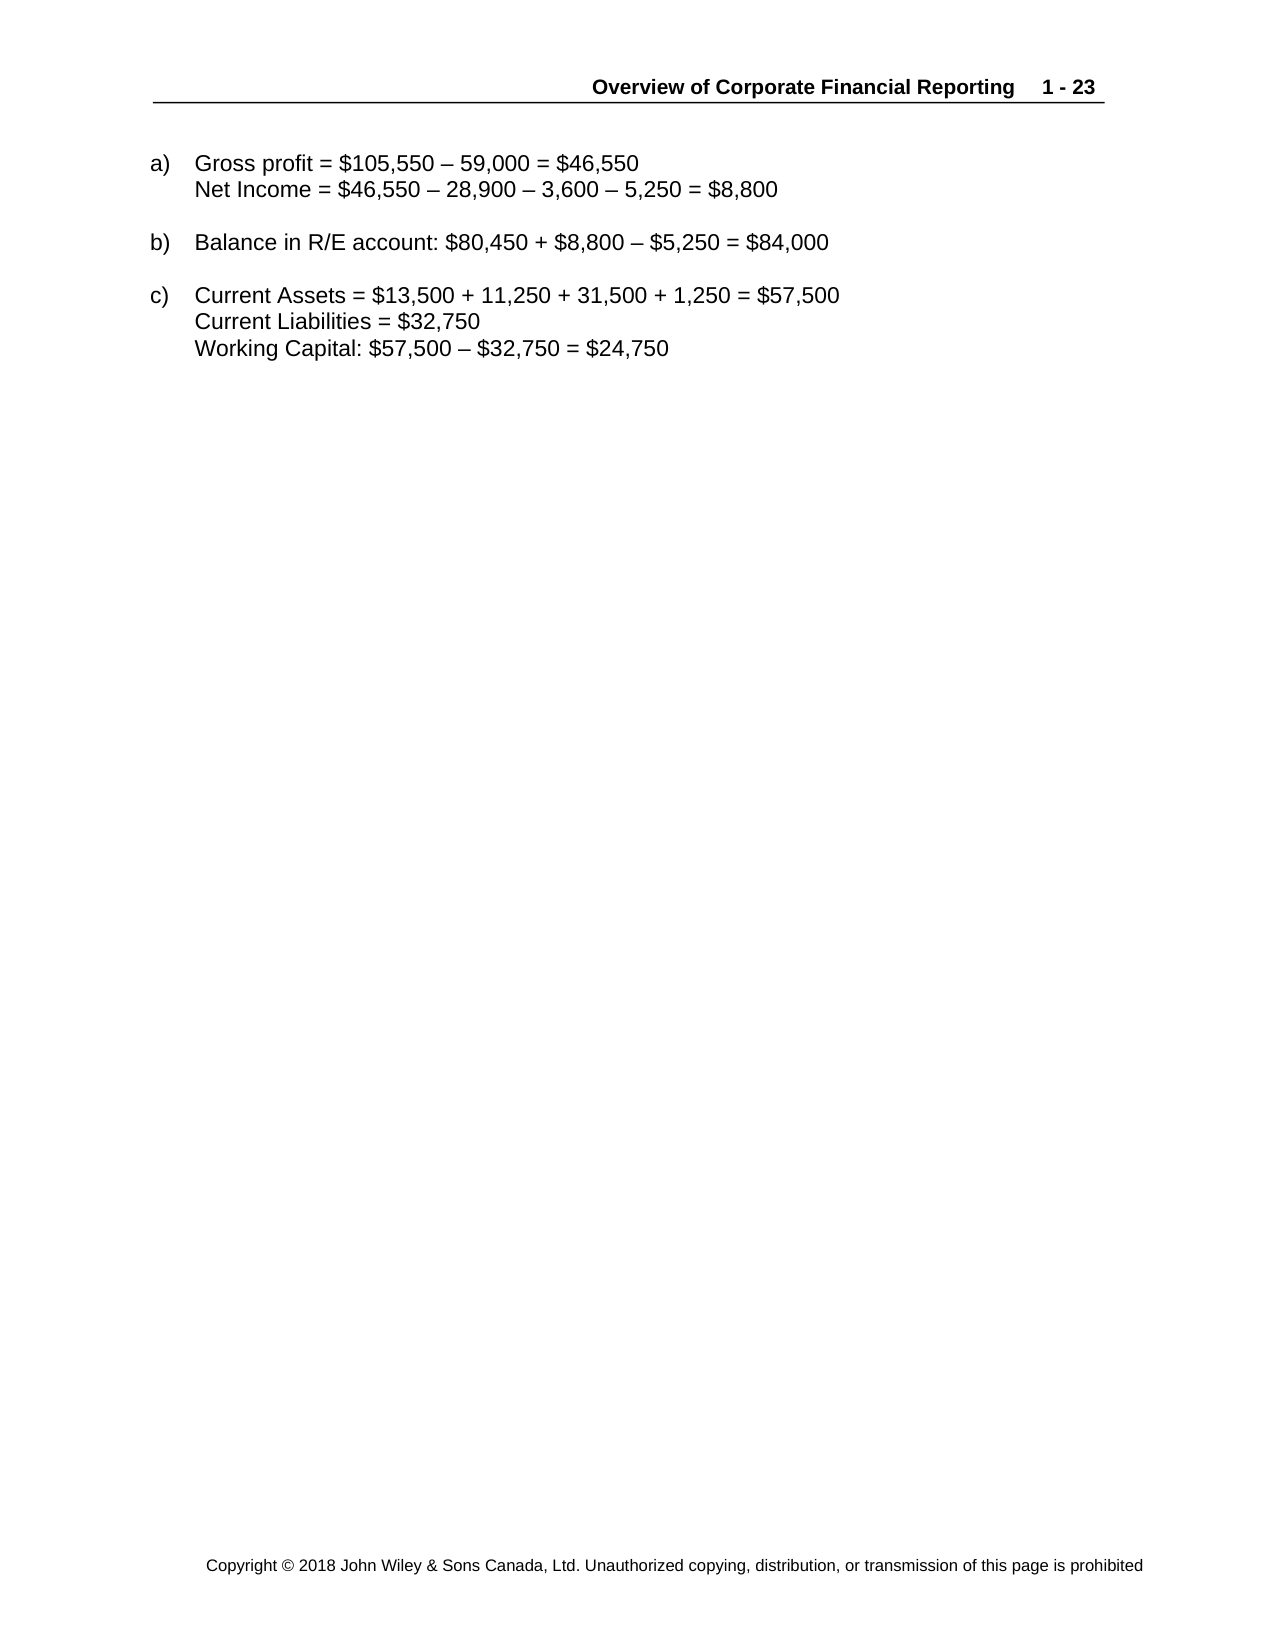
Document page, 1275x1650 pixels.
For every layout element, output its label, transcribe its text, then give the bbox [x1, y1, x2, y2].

text Current Liabilities = $32,750 [150, 308, 1125, 334]
list Balance in R/E account: $80,450 + $8,800 – $5,250 = $84,000 [150, 229, 1125, 255]
list Gross profit = $105,550 – 59,000 = $46,550 [150, 150, 1125, 176]
text Working Capital: $57,500 – $32,750 = $24,750 [150, 334, 1125, 361]
text Net Income = $46,550 – 28,900 – 3,600 – 5,250 = $8,800 [150, 176, 1125, 203]
list Current Assets = $13,500 + 11,250 + 31,500 + 1,250 = $57,500 [150, 282, 1125, 308]
